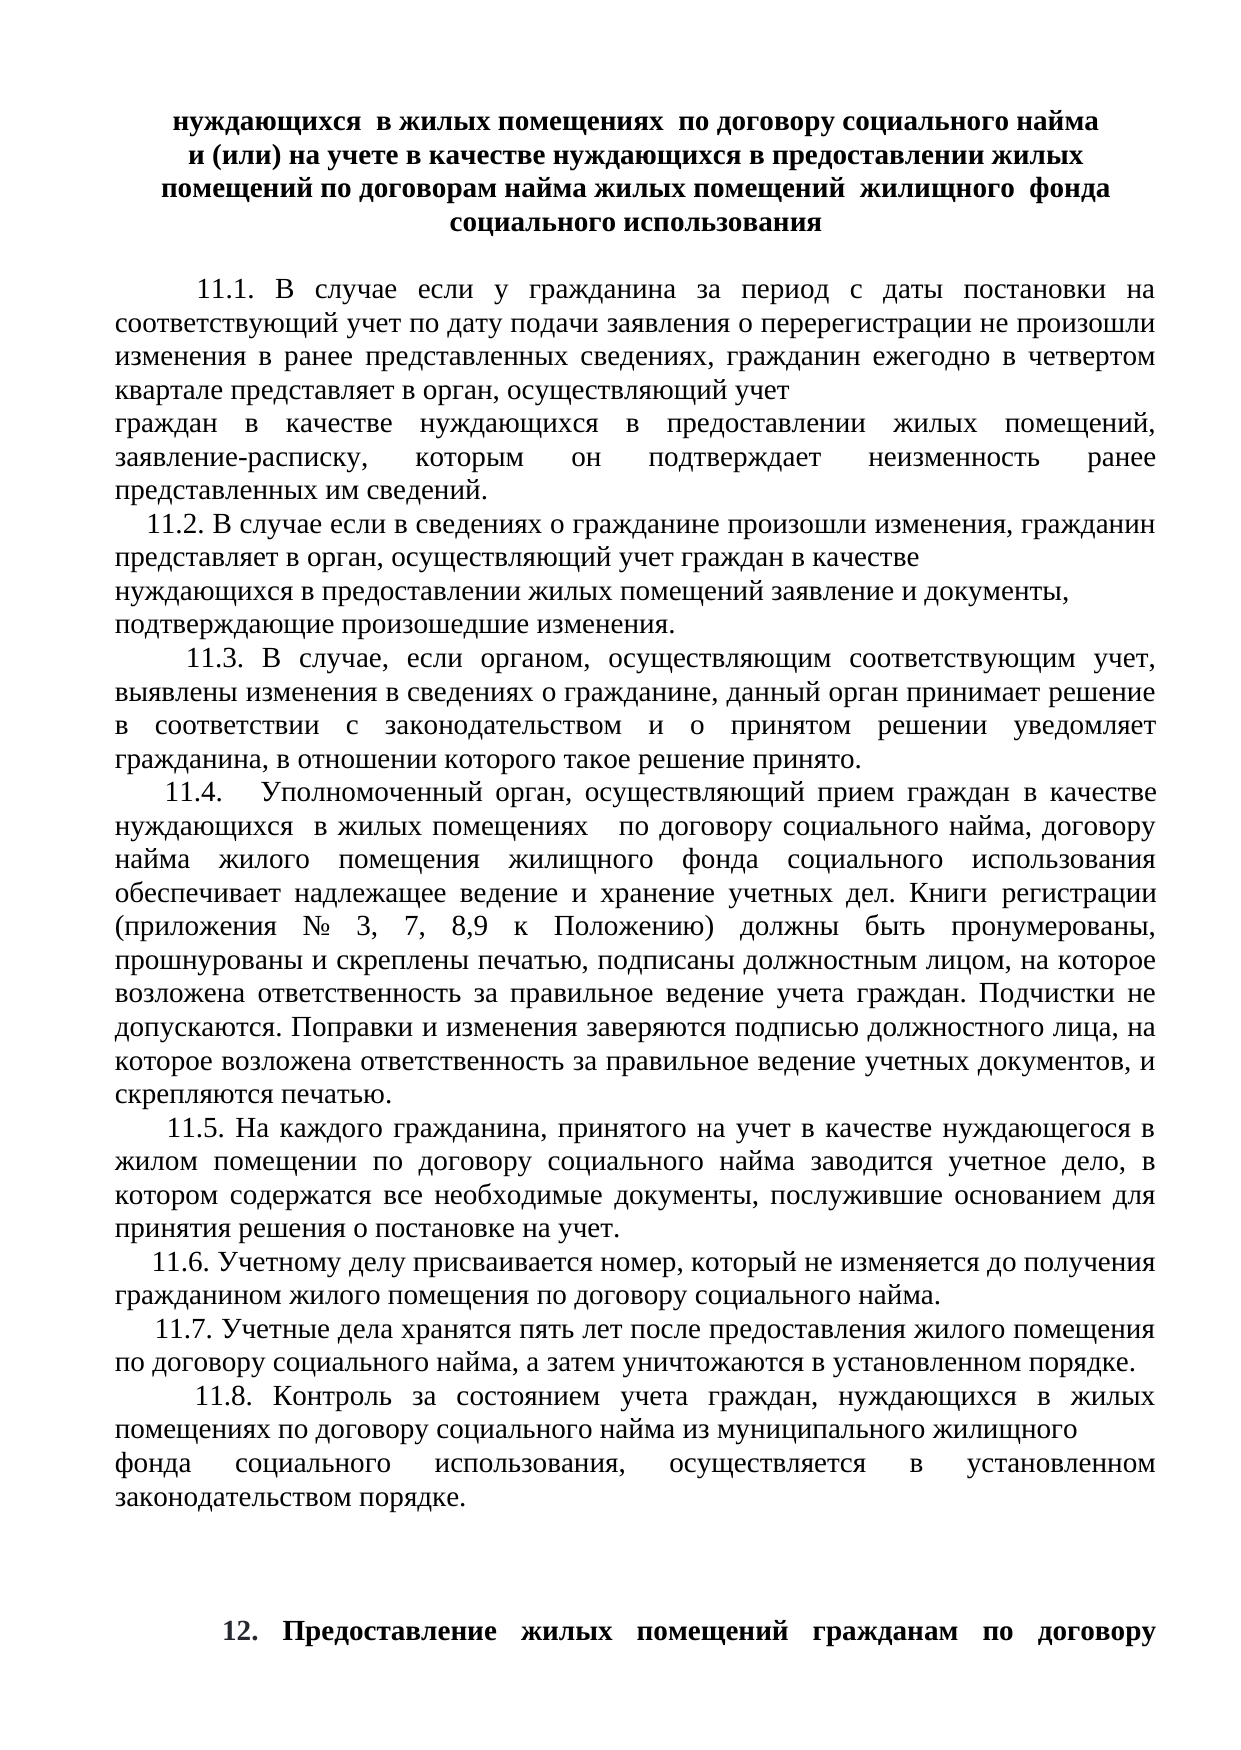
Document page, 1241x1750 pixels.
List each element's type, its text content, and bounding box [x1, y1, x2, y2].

text 11.3. В случае, если органом, осуществляющим соответствующим учет, выявлены изменения в сведениях о гражданине, данный орган принимает решение в соответствии с законодательством и о принятом решении уведомляет гражданина, в отношении которого такое решение принято. [114, 640, 1157, 774]
text подтверждающие произошедшие изменения. [114, 607, 1157, 640]
text 11.7. Учетные дела хранятся пять лет после предоставления жилого помещения по договору социального найма, а затем уничтожаются в установленном порядке. [114, 1311, 1157, 1378]
text 11.1. В случае если у гражданина за период с даты постановки на соответствующий учет по дату подачи заявления о перерегистрации не произошли изменения в ранее представленных сведениях, гражданин ежегодно в четвертом квартале представляет в орган, осуществляющий учет [114, 271, 1157, 405]
text 11.4. Уполномоченный орган, осуществляющий прием граждан в качестве нуждающихся в жилых помещениях по договору социального найма, договору найма жилого помещения жилищного фонда социального использования обеспечивает надлежащее ведение и хранение учетных дел. Книги регистрации (приложения № 3, 7, 8,9 к Положению) должны быть пронумерованы, прошнурованы и скреплены печатью, подписаны должностным лицом, на которое возложена ответственность за правильное ведение учета граждан. Подчистки не допускаются. Поправки и изменения заверяются подписью должностного лица, на которое возложена ответственность за правильное ведение учетных документов, и скрепляются печатью. [114, 774, 1157, 1110]
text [114, 1613, 1157, 1646]
text нуждающихся в жилых помещениях по договору социального найма [114, 103, 1157, 137]
text фонда социального использования, осуществляется в установленном законодательством порядке. [114, 1445, 1157, 1512]
text 11.5. На каждого гражданина, принятого на учет в качестве нуждающегося в жилом помещении по договору социального найма заводится учетное дело, в котором содержатся все необходимые документы, послужившие основанием для принятия решения о постановке на учет. [114, 1110, 1157, 1244]
text и (или) на учете в качестве нуждающихся в предоставлении жилых помещений по договорам найма жилых помещений жилищного фонда социального использования [114, 137, 1157, 238]
text 11.2. В случае если в сведениях о гражданине произошли изменения, гражданин представляет в орган, осуществляющий учет граждан в качестве [114, 506, 1157, 573]
text 11.6. Учетному делу присваивается номер, который не изменяется до получения гражданином жилого помещения по договору социального найма. [114, 1244, 1157, 1311]
text граждан в качестве нуждающихся в предоставлении жилых помещений, заявление-расписку, которым он подтверждает неизменность ранее представленных им сведений. [114, 405, 1157, 506]
text нуждающихся в предоставлении жилых помещений заявление и документы, [114, 573, 1157, 607]
text 11.8. Контроль за состоянием учета граждан, нуждающихся в жилых помещениях по договору социального найма из муниципального жилищного [114, 1378, 1157, 1445]
